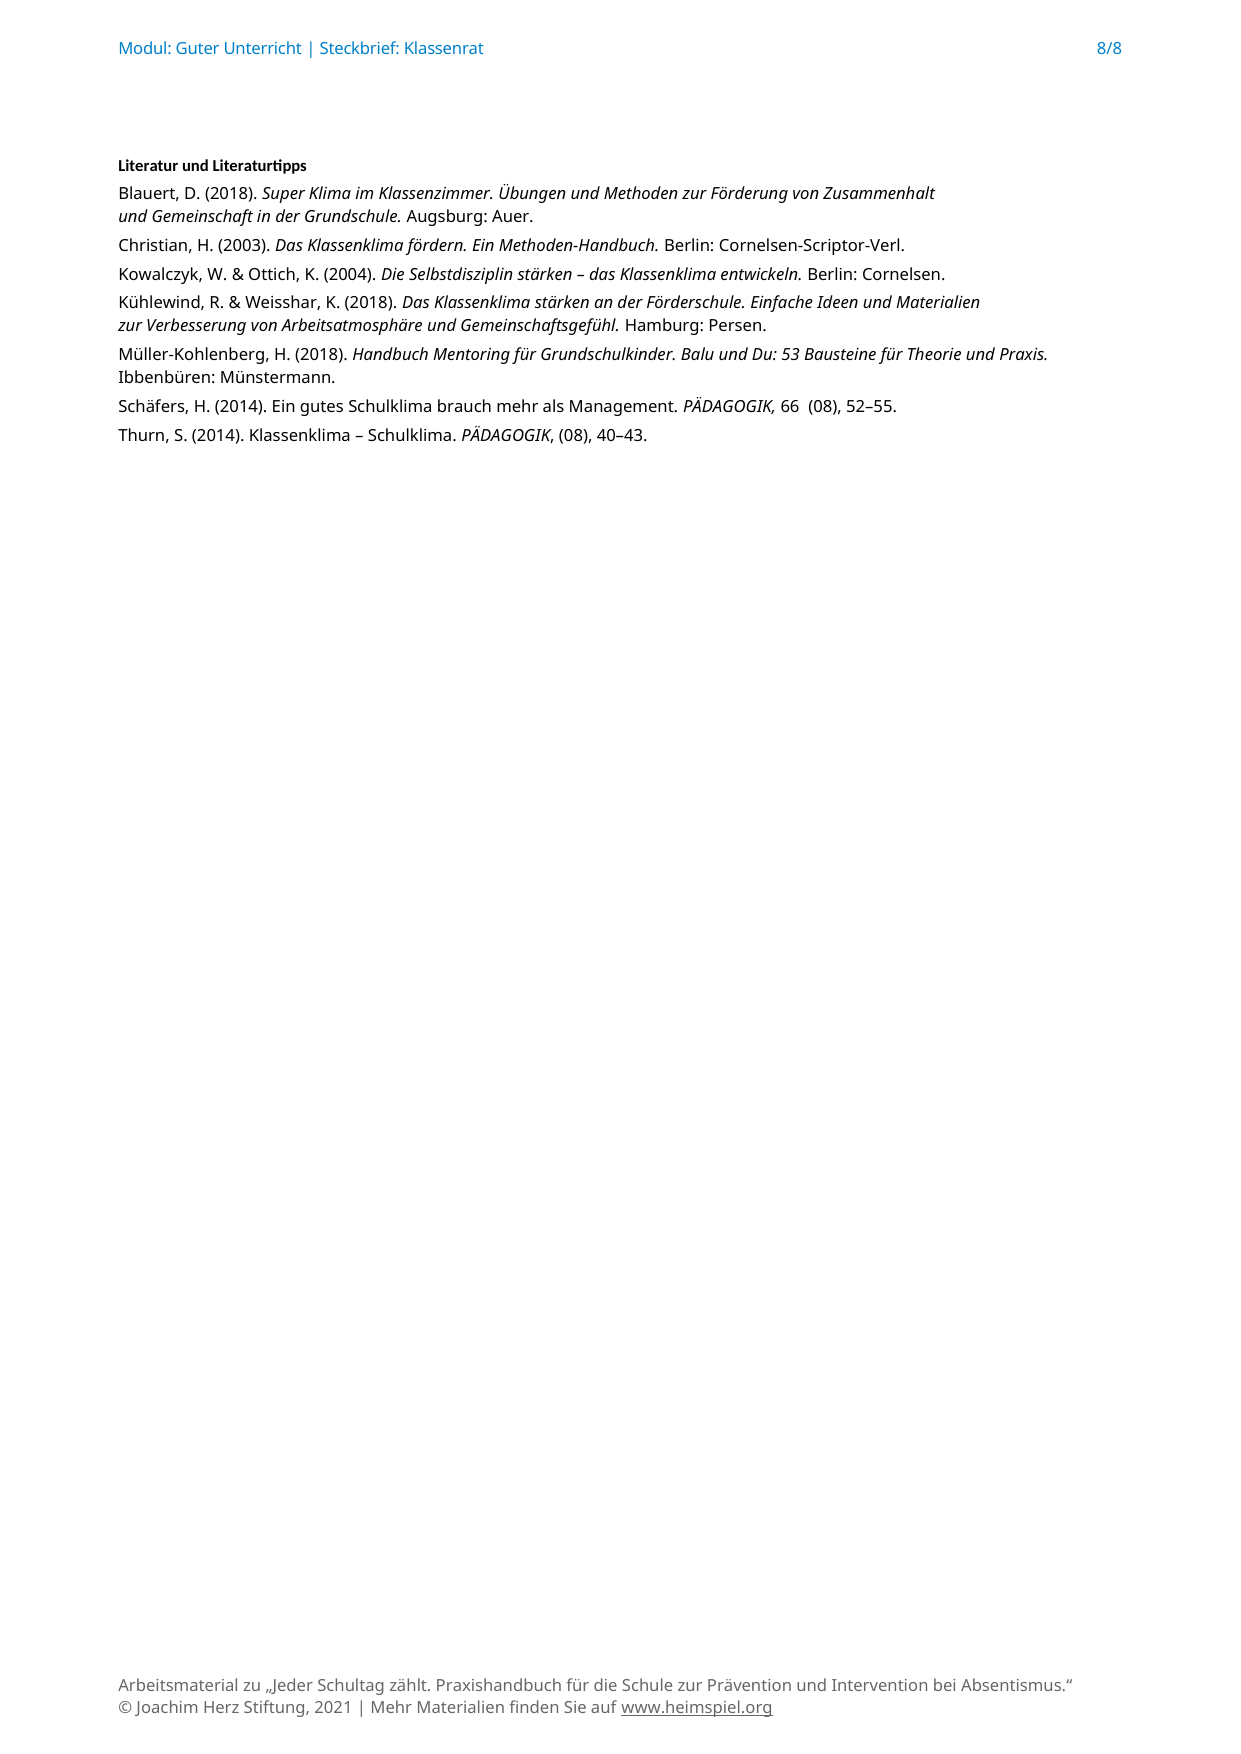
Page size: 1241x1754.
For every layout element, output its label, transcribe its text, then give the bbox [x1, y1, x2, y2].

text Blauert, D. (2018). Super Klima im Klassenzimmer. Übungen und Methoden zur Förderung von Zusammenhalt und Gemeinschaft in der Grundschule. Augsburg: Auer. [118, 182, 1152, 227]
text Christian, H. (2003). Das Klassenklima fördern. Ein Methoden-Handbuch. Berlin: Cornelsen-Scriptor-Verl. [118, 233, 1152, 256]
text Thurn, S. (2014). Klassenklima – Schulklima. PÄDAGOGIK, (08), 40–43. [118, 423, 1152, 446]
text Kühlewind, R. & Weisshar, K. (2018). Das Klassenklima stärken an der Förderschule. Einfache Ideen und Materialien zur Verbesserung von Arbeitsatmosphäre und Gemeinschaftsgefühl. Hamburg: Persen. [118, 291, 1152, 337]
text Schäfers, H. (2014). Ein gutes Schulklima brauch mehr als Management. PÄDAGOGIK, 66 (08), 52–55. [118, 394, 1152, 417]
text Literatur und Literaturtipps [118, 154, 1152, 175]
text Müller-Kohlenberg, H. (2018). Handbuch Mentoring für Grundschulkinder. Balu und Du: 53 Bausteine für Theorie und Praxis. Ibbenbüren: Münstermann. [118, 343, 1152, 388]
text Kowalczyk, W. & Ottich, K. (2004). Die Selbstdisziplin stärken – das Klassenklima entwickeln. Berlin: Cornelsen. [118, 262, 1152, 285]
